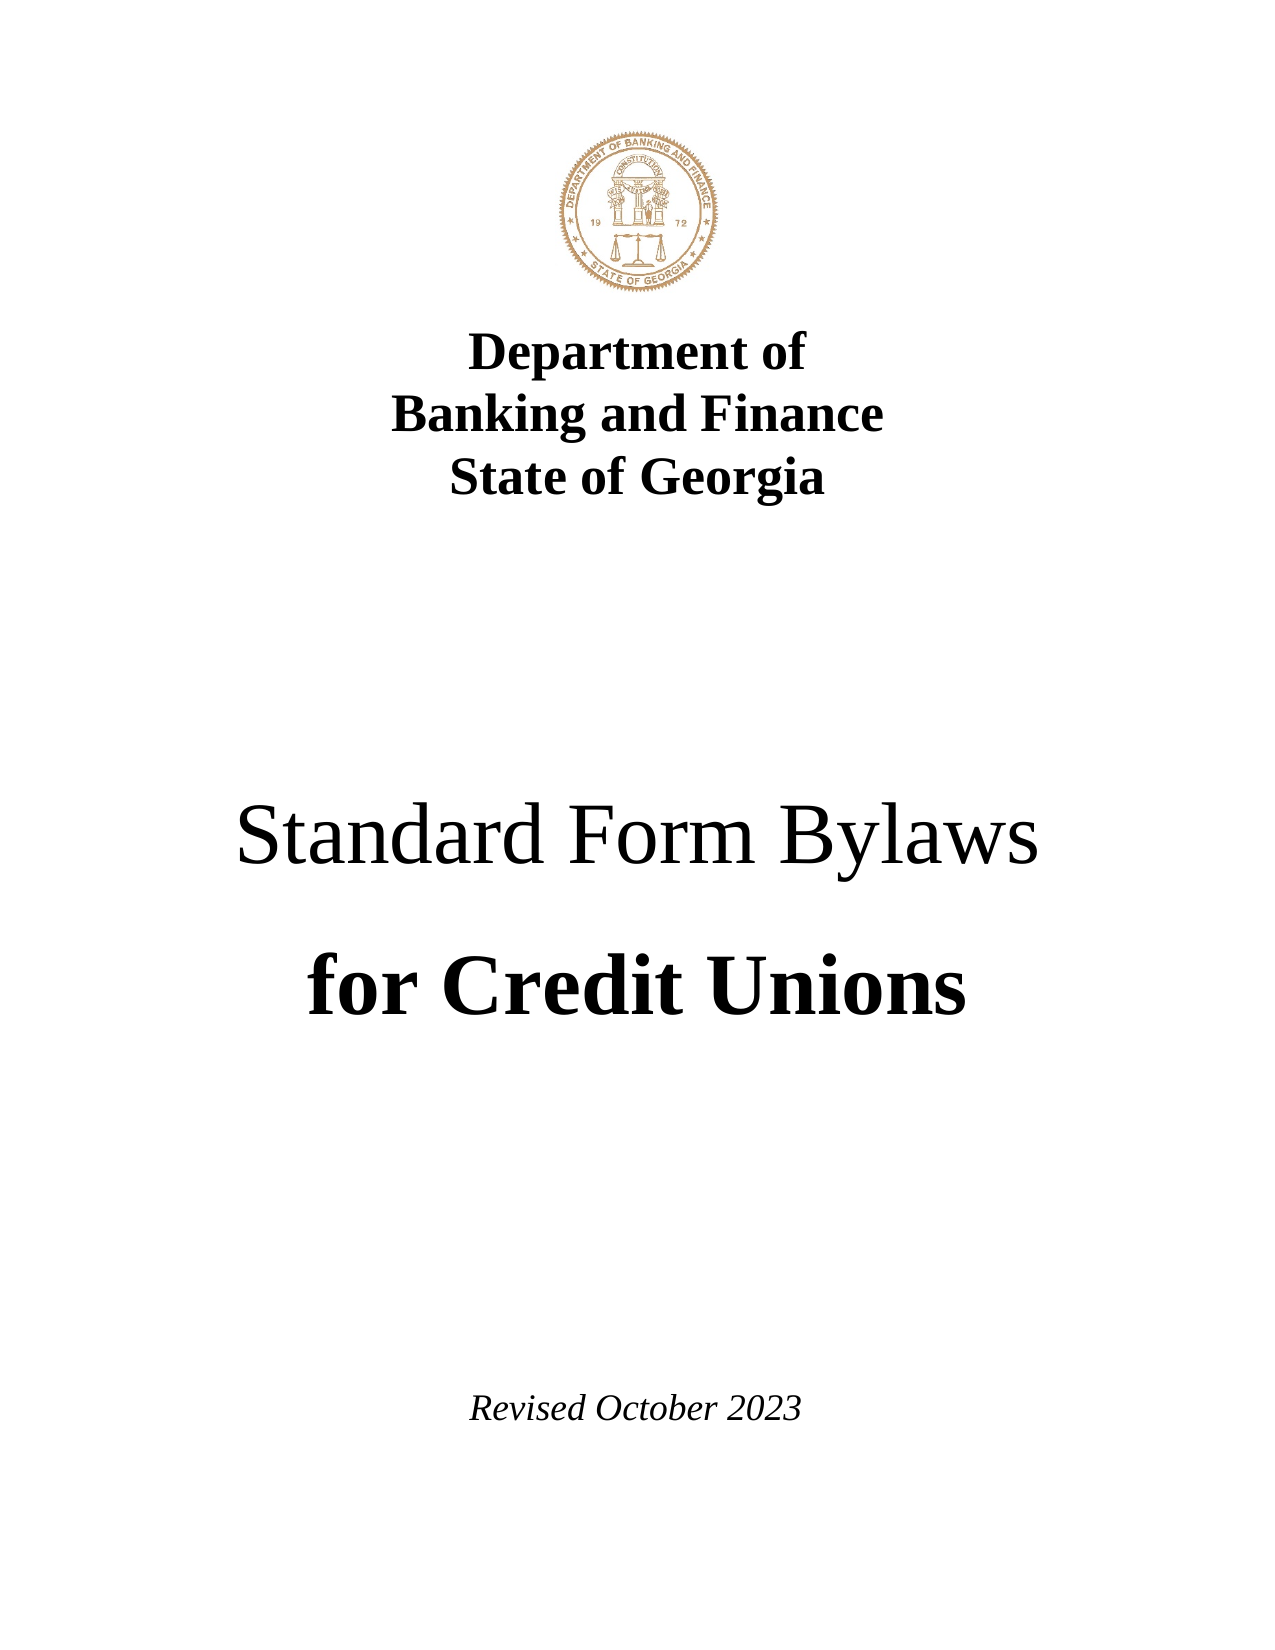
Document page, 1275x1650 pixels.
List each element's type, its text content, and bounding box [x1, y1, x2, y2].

text for Credit Unions [112, 932, 1162, 1033]
text State of Georgia [112, 444, 1162, 506]
text Department of [112, 319, 1162, 381]
picture [555, 129, 720, 294]
text Standard Form Bylaws [112, 781, 1162, 882]
text Revised October 2023 [112, 1385, 1162, 1428]
text Banking and Finance [112, 381, 1162, 444]
